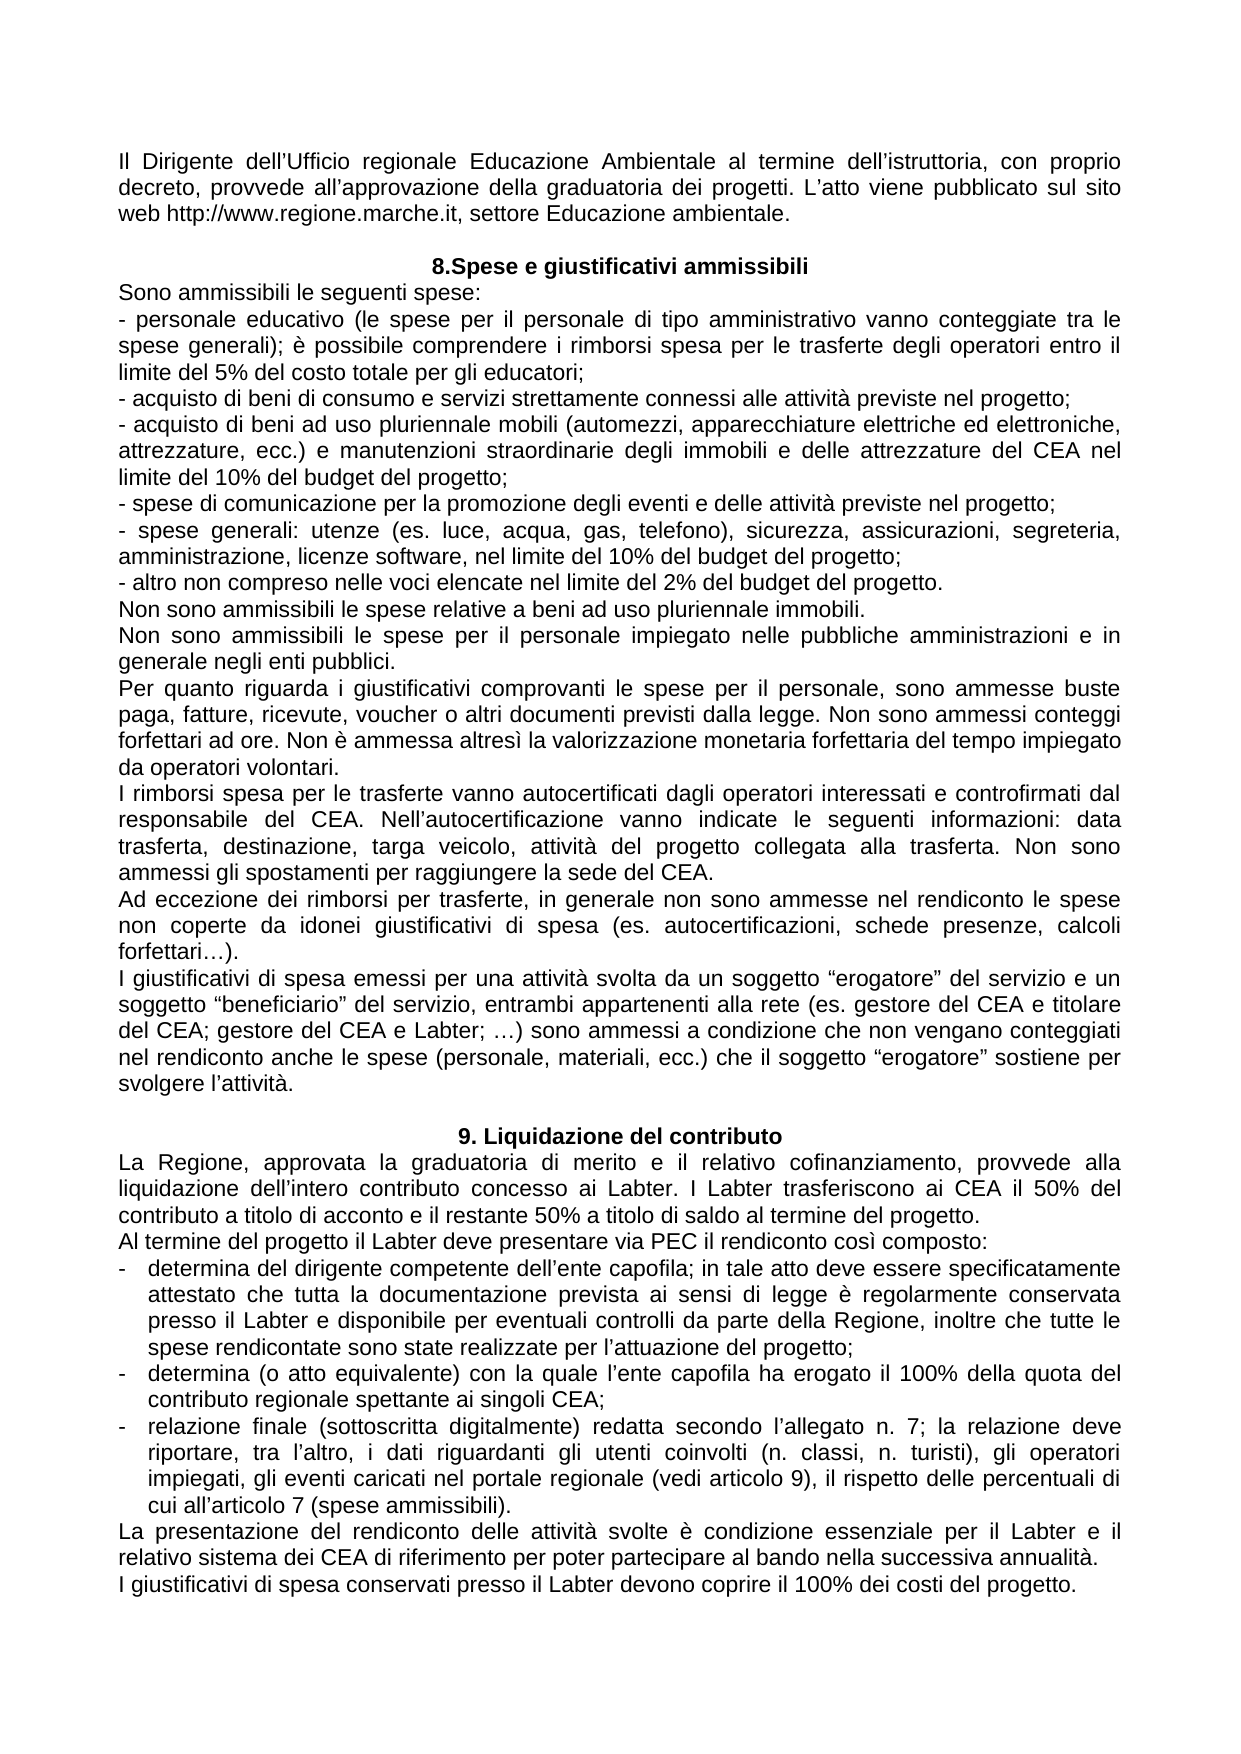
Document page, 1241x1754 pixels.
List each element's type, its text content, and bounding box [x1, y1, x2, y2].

text 9. Liquidazione del contributo [118, 1123, 1122, 1149]
text Per quanto riguarda i giustificativi comprovanti le spese per il personale, sono ammesse buste paga, fatture, ricevute, voucher o altri documenti previsti dalla legge. Non sono ammessi conteggi forfettari ad ore. Non è ammessa altresì la valorizzazione monetaria forfettaria del tempo impiegato da operatori volontari. [118, 675, 1122, 780]
text Al termine del progetto il Labter deve presentare via PEC il rendiconto così composto: [118, 1228, 1122, 1254]
text La presentazione del rendiconto delle attività svolte è condizione essenziale per il Labter e il relativo sistema dei CEA di riferimento per poter partecipare al bando nella successiva annualità. [118, 1518, 1122, 1571]
text I giustificativi di spesa conservati presso il Labter devono coprire il 100% dei costi del progetto. [118, 1571, 1122, 1597]
text I rimborsi spesa per le trasferte vanno autocertificati dagli operatori interessati e controfirmati dal responsabile del CEA. Nell’autocertificazione vanno indicate le seguenti informazioni: data trasferta, destinazione, targa veicolo, attività del progetto collegata alla trasferta. Non sono ammessi gli spostamenti per raggiungere la sede del CEA. [118, 780, 1122, 886]
list determina (o atto equivalente) con la quale l’ente capofila ha erogato il 100% della quota del contributo regionale spettante ai singoli CEA; [118, 1360, 1122, 1413]
text - acquisto di beni di consumo e servizi strettamente connessi alle attività previste nel progetto; [118, 385, 1122, 411]
list determina del dirigente competente dell’ente capofila; in tale atto deve essere specificatamente attestato che tutta la documentazione prevista ai sensi di legge è regolarmente conservata presso il Labter e disponibile per eventuali controlli da parte della Regione, inoltre che tutte le spese rendicontate sono state realizzate per l’attuazione del progetto; [118, 1254, 1122, 1360]
text - spese di comunicazione per la promozione degli eventi e delle attività previste nel progetto; [118, 490, 1122, 517]
text - spese generali: utenze (es. luce, acqua, gas, telefono), sicurezza, assicurazioni, segreteria, amministrazione, licenze software, nel limite del 10% del budget del progetto; [118, 517, 1122, 569]
list relazione finale (sottoscritta digitalmente) redatta secondo l’allegato n. 7; la relazione deve riportare, tra l’altro, i dati riguardanti gli utenti coinvolti (n. classi, n. turisti), gli operatori impiegati, gli eventi caricati nel portale regionale (vedi articolo 9), il rispetto delle percentuali di cui all’articolo 7 (spese ammissibili). [118, 1413, 1122, 1518]
text 8.Spese e giustificativi ammissibili [118, 253, 1122, 279]
text I giustificativi di spesa emessi per una attività svolta da un soggetto “erogatore” del servizio e un soggetto “beneficiario” del servizio, entrambi appartenenti alla rete (es. gestore del CEA e titolare del CEA; gestore del CEA e Labter; …) sono ammessi a condizione che non vengano conteggiati nel rendiconto anche le spese (personale, materiali, ecc.) che il soggetto “erogatore” sostiene per svolgere l’attività. [118, 964, 1122, 1096]
text Il Dirigente dell’Ufficio regionale Educazione Ambientale al termine dell’istruttoria, con proprio decreto, provvede all’approvazione della graduatoria dei progetti. L’atto viene pubblicato sul sito web http://www.regione.marche.it, settore Educazione ambientale. [118, 148, 1122, 227]
text Non sono ammissibili le spese per il personale impiegato nelle pubbliche amministrazioni e in generale negli enti pubblici. [118, 622, 1122, 675]
text La Regione, approvata la graduatoria di merito e il relativo cofinanziamento, provvede alla liquidazione dell’intero contributo concesso ai Labter. I Labter trasferiscono ai CEA il 50% del contributo a titolo di acconto e il restante 50% a titolo di saldo al termine del progetto. [118, 1149, 1122, 1228]
text - altro non compreso nelle voci elencate nel limite del 2% del budget del progetto. [118, 569, 1122, 596]
text Ad eccezione dei rimborsi per trasferte, in generale non sono ammesse nel rendiconto le spese non coperte da idonei giustificativi di spesa (es. autocertificazioni, schede presenze, calcoli forfettari…). [118, 886, 1122, 964]
text - personale educativo (le spese per il personale di tipo amministrativo vanno conteggiate tra le spese generali); è possibile comprendere i rimborsi spesa per le trasferte degli operatori entro il limite del 5% del costo totale per gli educatori; [118, 306, 1122, 385]
text Sono ammissibili le seguenti spese: [118, 279, 1122, 306]
text - acquisto di beni ad uso pluriennale mobili (automezzi, apparecchiature elettriche ed elettroniche, attrezzature, ecc.) e manutenzioni straordinarie degli immobili e delle attrezzature del CEA nel limite del 10% del budget del progetto; [118, 411, 1122, 490]
text Non sono ammissibili le spese relative a beni ad uso pluriennale immobili. [118, 596, 1122, 622]
